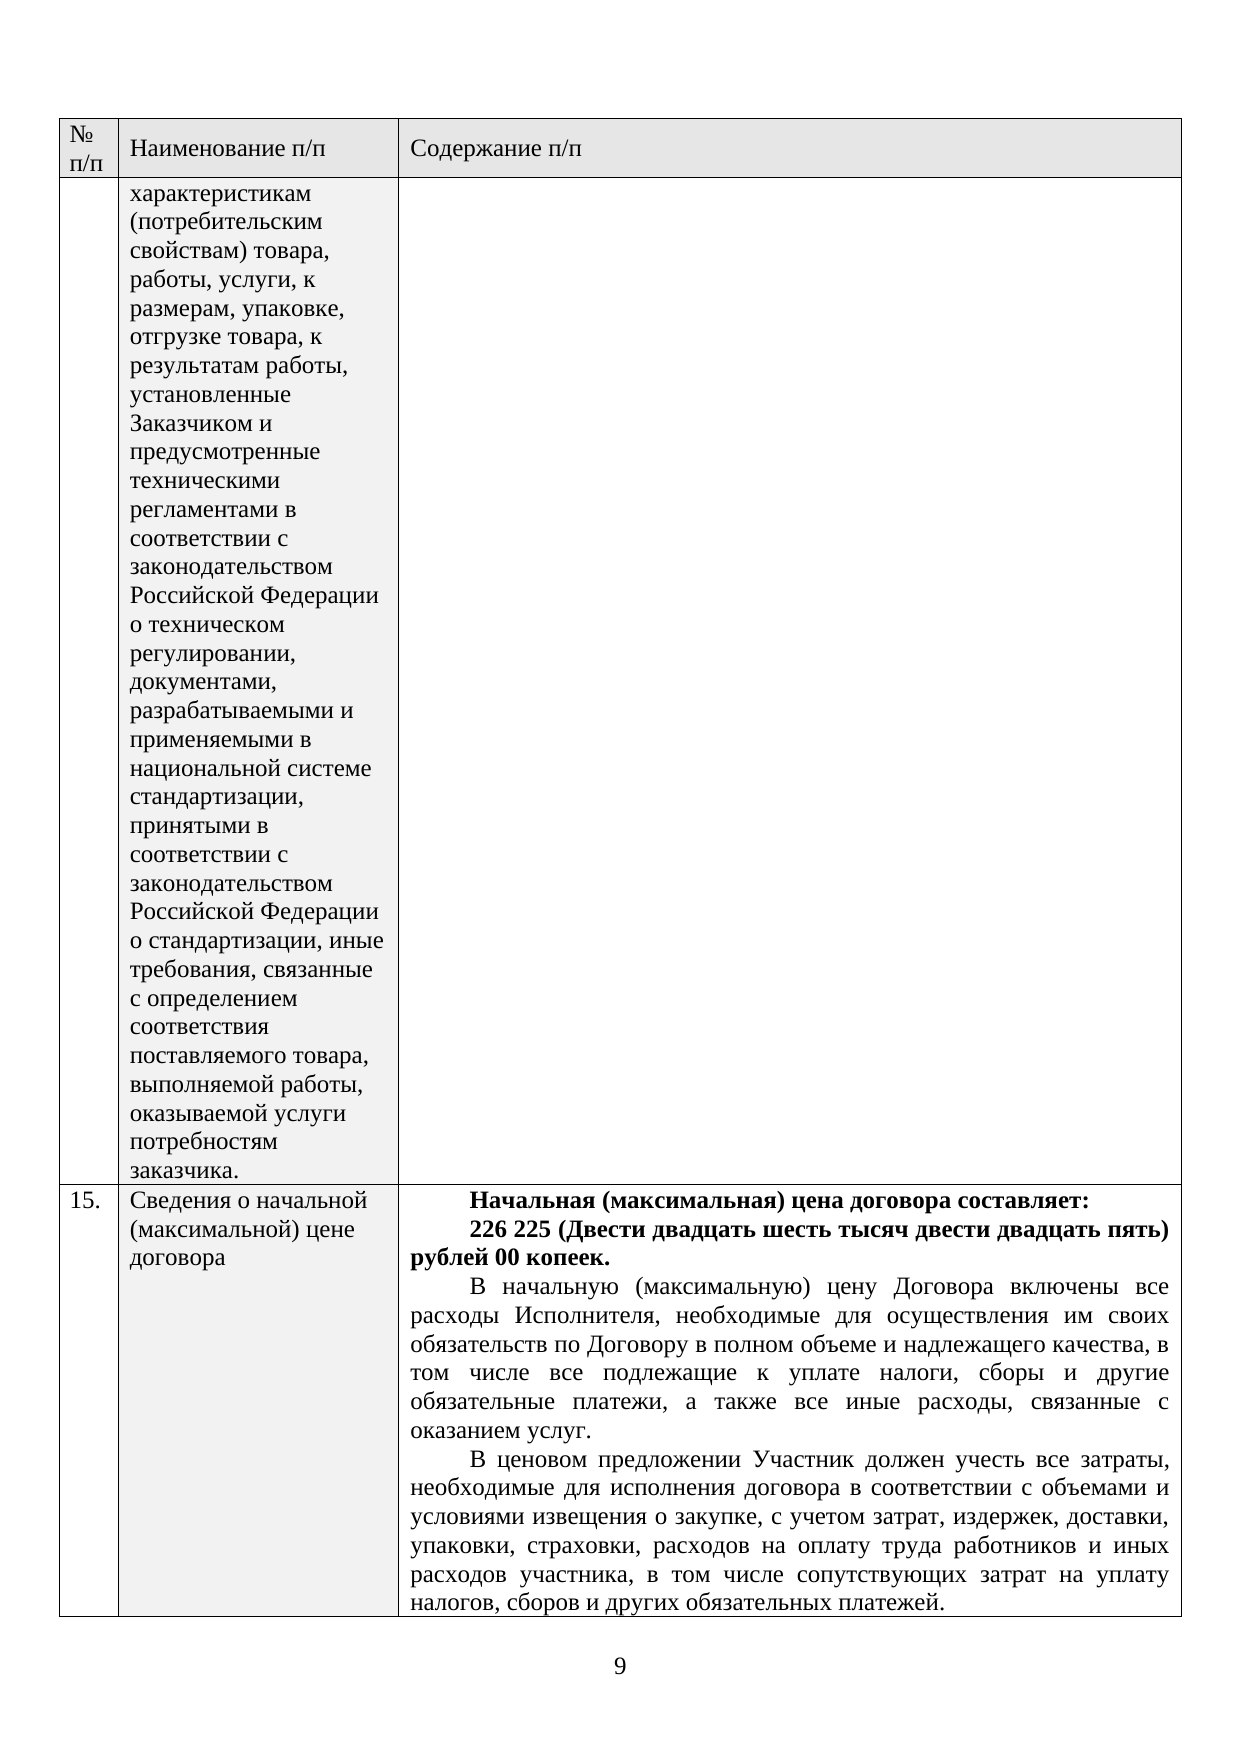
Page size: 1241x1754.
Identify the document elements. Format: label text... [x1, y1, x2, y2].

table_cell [119, 178, 398, 1184]
table_header № п/п [60, 119, 118, 177]
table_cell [399, 178, 1181, 1184]
table_cell Сведения о начальной (максимальной) цене договора [119, 1185, 398, 1616]
table_cell [60, 178, 118, 1184]
table_header Содержание п/п [399, 119, 1181, 177]
table_cell Начальная (максимальная) цена договора составляет: 226 225 (Двести двадцать шесть тысяч двести двадцать пять) рублей 00 копеек. В начальную (максимальную) цену Договора включены все расходы Исполнителя, необходимые для осуществления им своих обязательств по Договору в полном объеме и надлежащего качества, в том числе все подлежащие к уплате налоги, сборы и другие обязательные платежи, а также все иные расходы, связанные с оказанием услуг. В ценовом предложении Участник должен учесть все затраты, необходимые для исполнения договора в соответствии с объемами и условиями извещения о закупке, с учетом затрат, издержек, доставки, упаковки, страховки, расходов на оплату труда работников и иных расходов участника, в том числе сопутствующих затрат на уплату налогов, сборов и других обязательных платежей. [399, 1185, 1181, 1616]
table_cell [60, 1185, 118, 1616]
table_header Наименование п/п [119, 119, 398, 177]
